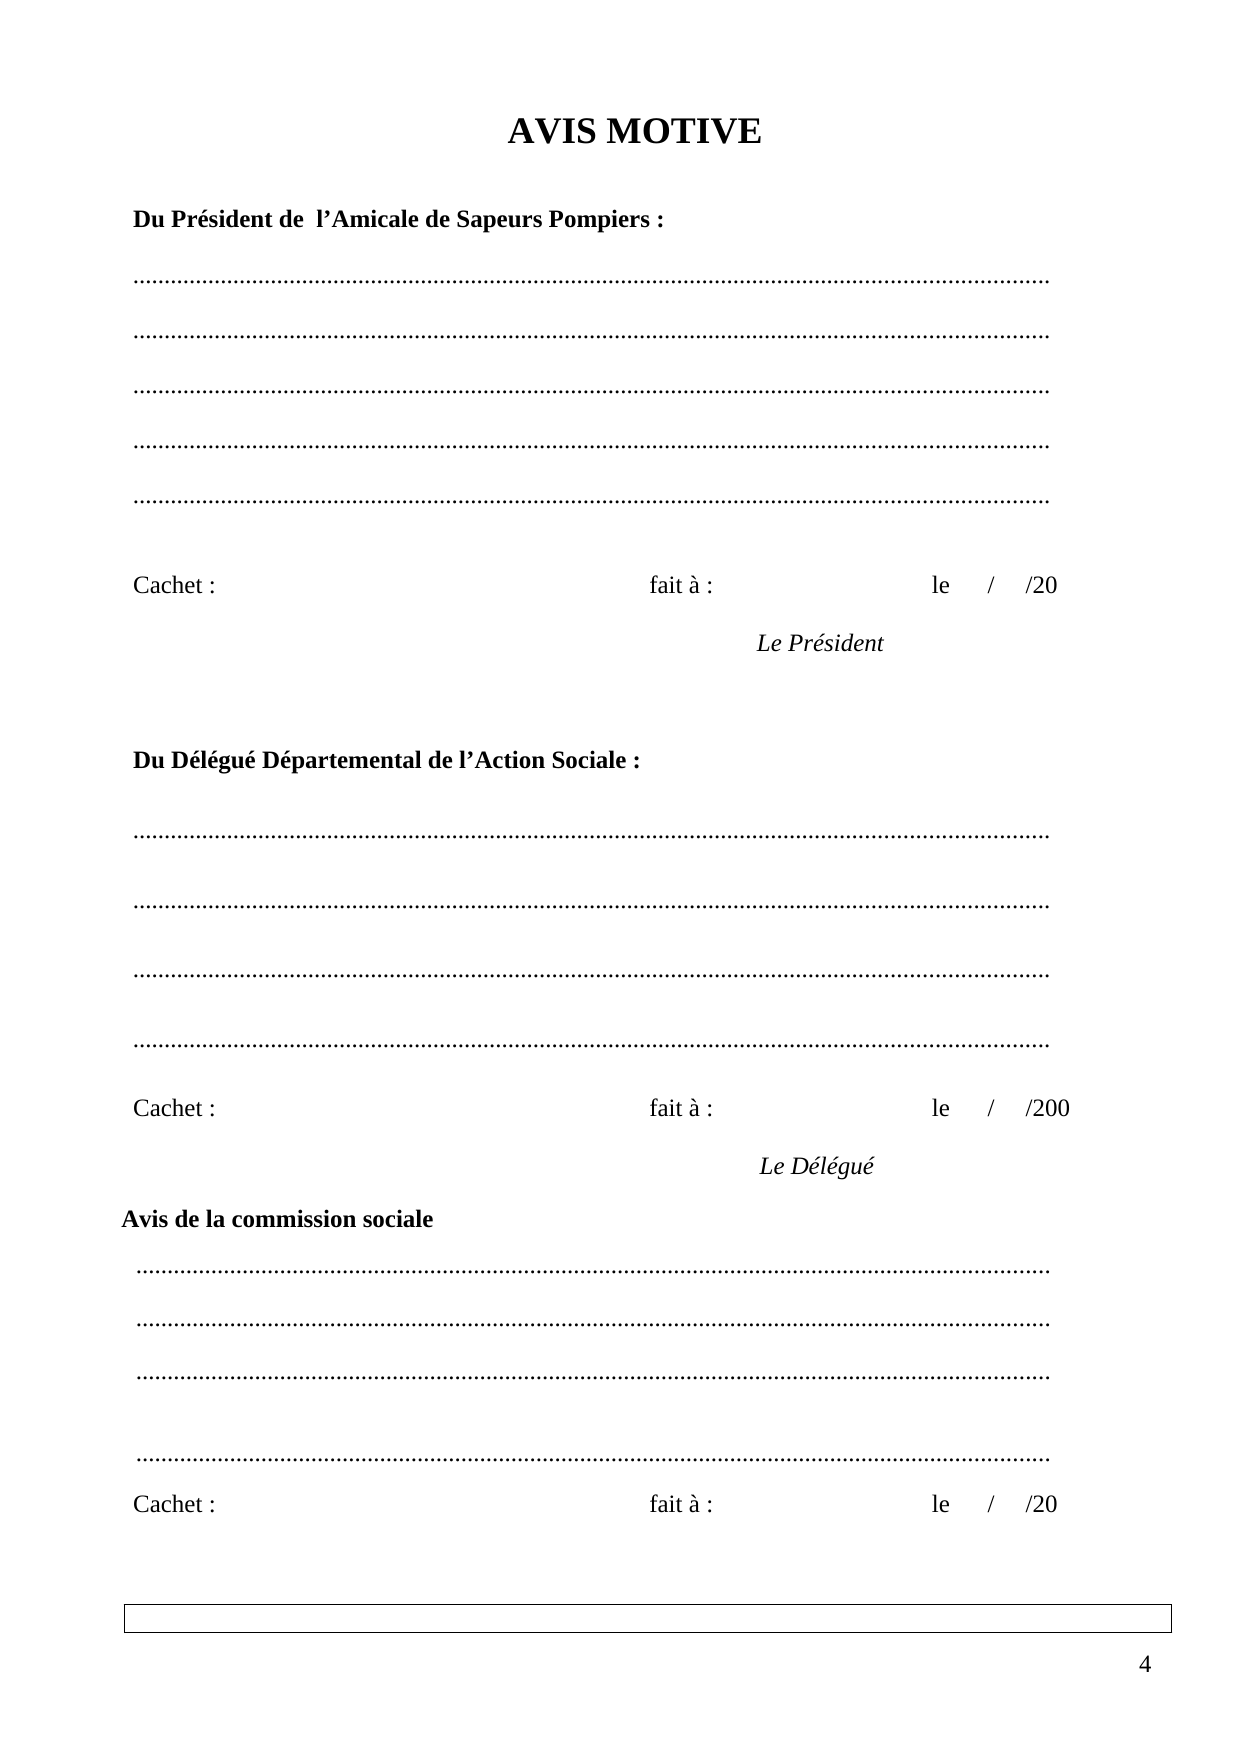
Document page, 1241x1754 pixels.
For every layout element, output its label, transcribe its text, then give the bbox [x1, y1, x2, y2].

text Avis de la commission sociale [121, 1204, 1163, 1233]
text Le Président [547, 628, 883, 657]
text AVIS MOTIVE [486, 109, 784, 152]
text Le Délégué [547, 1151, 874, 1180]
text Du Délégué Départemental de l’Action Sociale : [133, 745, 1046, 774]
text Cachet : fait à : le / /200 [133, 1096, 1163, 1121]
text Cachet : fait à : le / /20 [133, 573, 1163, 599]
text Du Président de l’Amicale de Sapeurs Pompiers : [133, 204, 1046, 233]
text Cachet : fait à : le / /20 [133, 1492, 1163, 1518]
